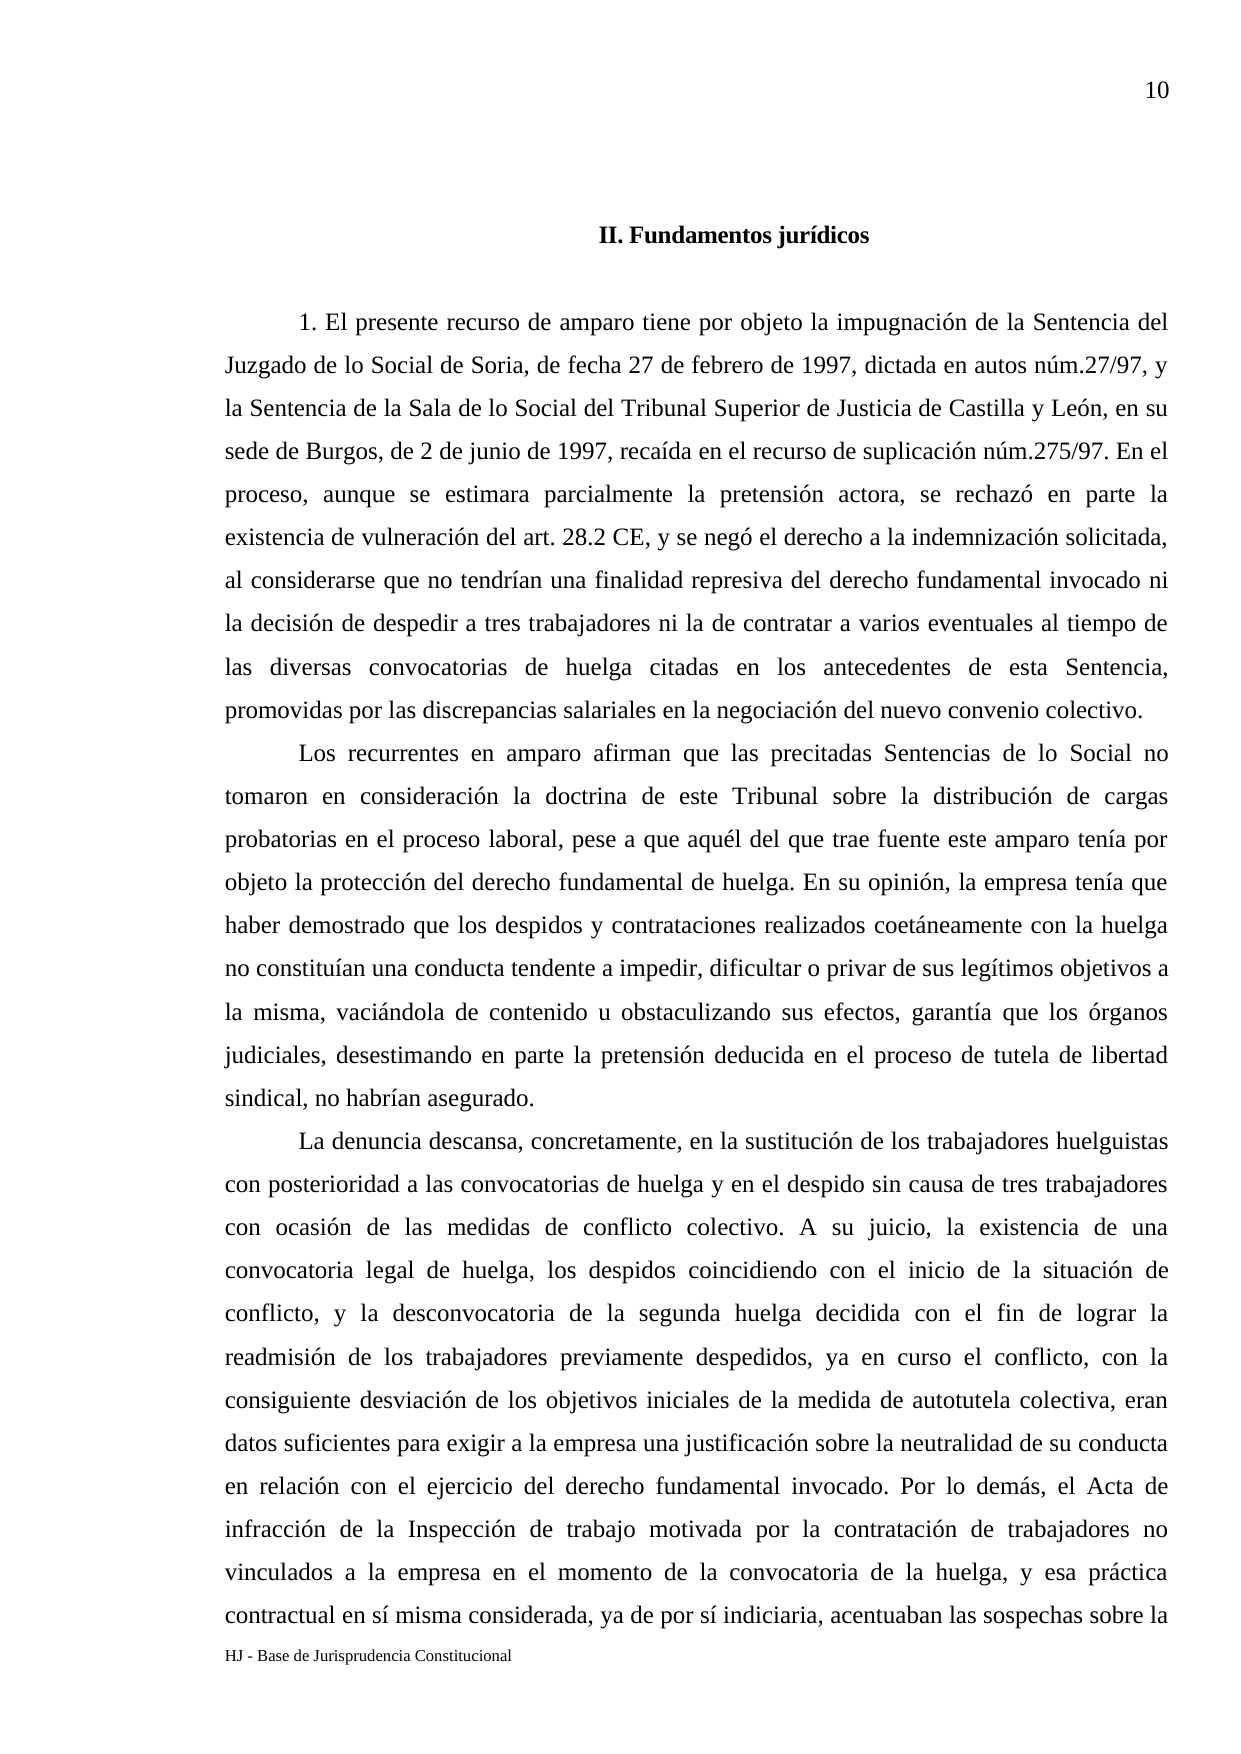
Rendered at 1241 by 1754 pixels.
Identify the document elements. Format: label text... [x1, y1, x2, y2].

text 1. El presente recurso de amparo tiene por objeto la impugnación de la Sentencia del Juzgado de lo Social de Soria, de fecha 27 de febrero de 1997, dictada en autos núm.27/97, y la Sentencia de la Sala de lo Social del Tribunal Superior de Justicia de Castilla y León, en su sede de Burgos, de 2 de junio de 1997, recaída en el recurso de suplicación núm.275/97. En el proceso, aunque se estimara parcialmente la pretensión actora, se rechazó en parte la existencia de vulneración del art. 28.2 CE, y se negó el derecho a la indemnización solicitada, al considerarse que no tendrían una finalidad represiva del derecho fundamental invocado ni la decisión de despedir a tres trabajadores ni la de contratar a varios eventuales al tiempo de las diversas convocatorias de huelga citadas en los antecedentes de esta Sentencia, promovidas por las discrepancias salariales en la negociación del nuevo convenio colectivo. [224, 307, 1169, 723]
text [224, 1126, 1169, 1629]
subtitle II. Fundamentos jurídicos [224, 220, 1169, 249]
text Los recurrentes en amparo afirman que las precitadas Sentencias de lo Social no tomaron en consideración la doctrina de este Tribunal sobre la distribución de cargas probatorias en el proceso laboral, pese a que aquél del que trae fuente este amparo tenía por objeto la protección del derecho fundamental de huelga. En su opinión, la empresa tenía que haber demostrado que los despidos y contrataciones realizados coetáneamente con la huelga no constituían una conducta tendente a impedir, dificultar o privar de sus legítimos objetivos a la misma, vaciándola de contenido u obstaculizando sus efectos, garantía que los órganos judiciales, desestimando en parte la pretensión deducida en el proceso de tutela de libertad sindical, no habrían asegurado. [224, 738, 1169, 1112]
